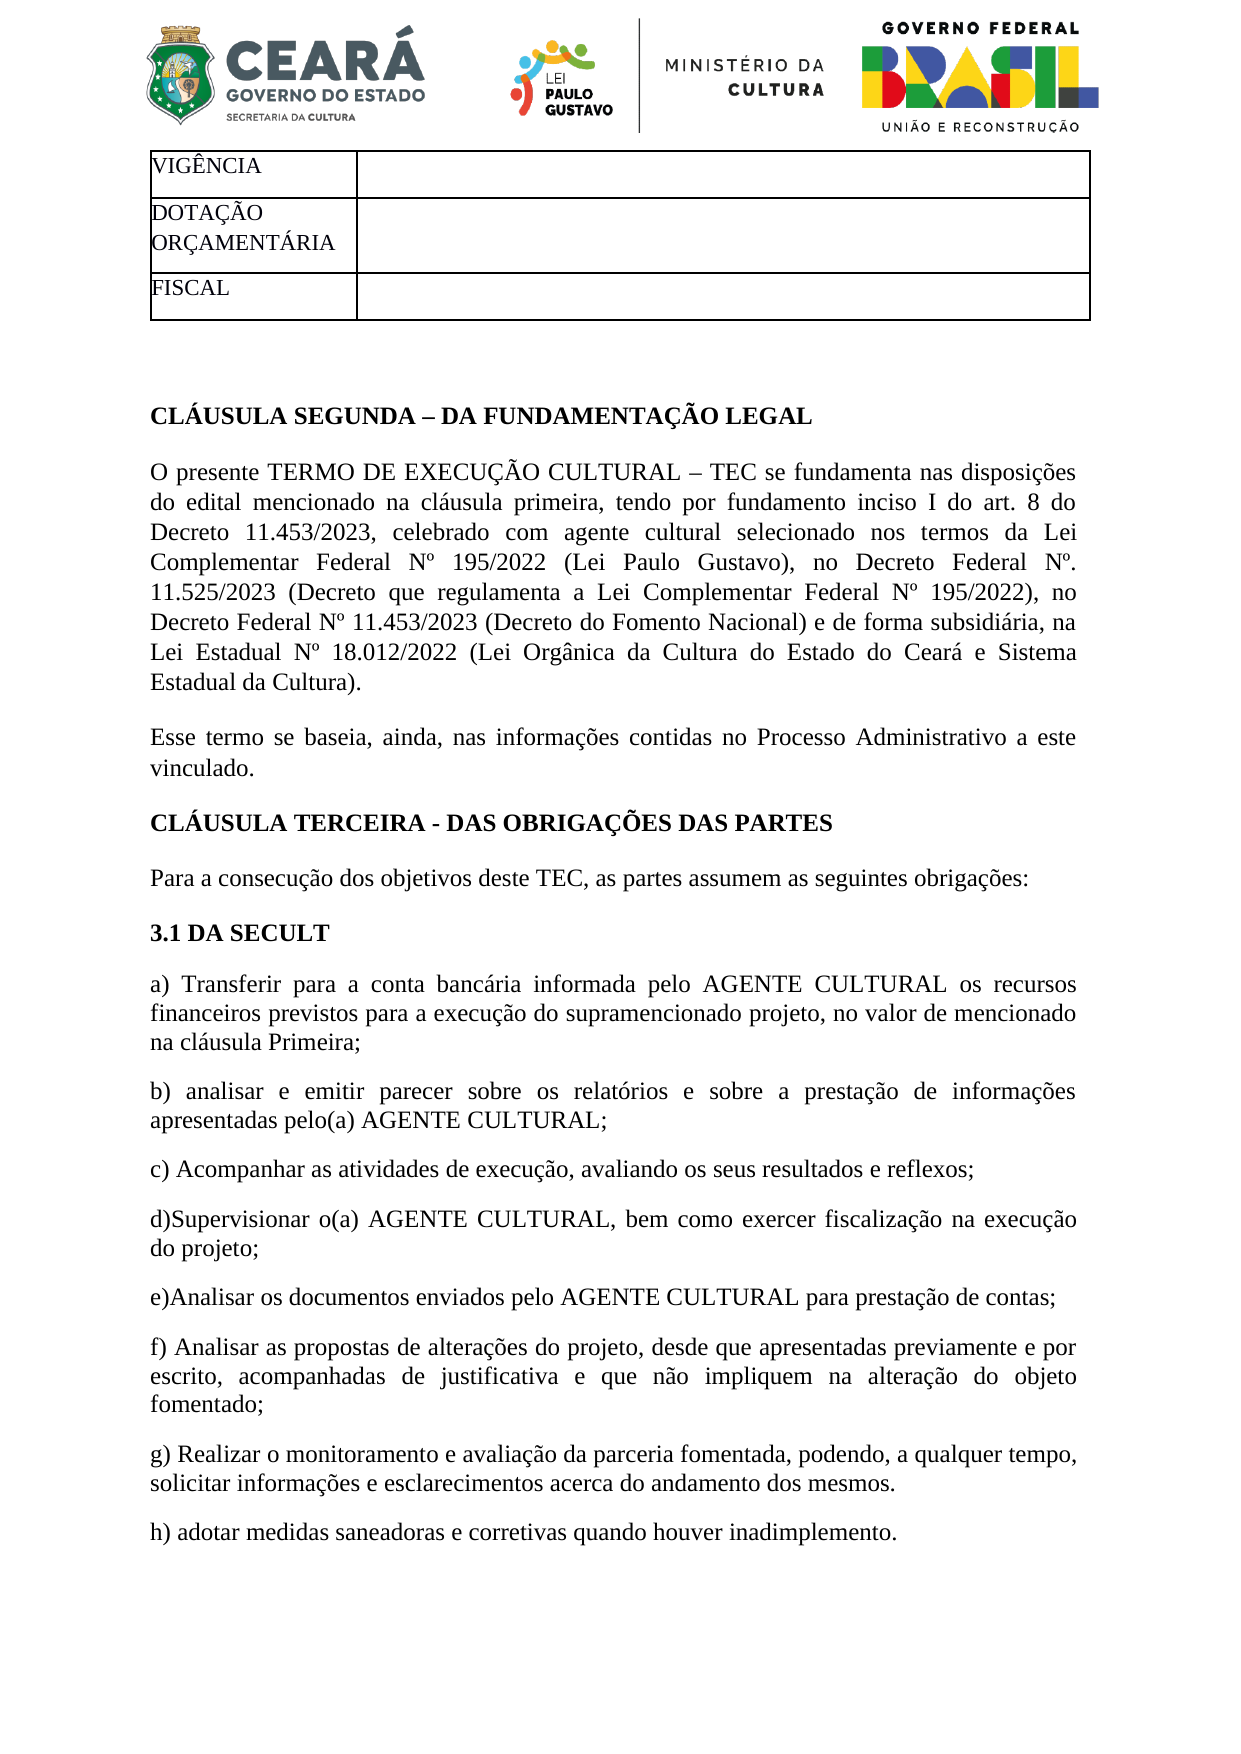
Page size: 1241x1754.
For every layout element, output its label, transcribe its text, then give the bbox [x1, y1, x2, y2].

table_cell DOTAÇÃO ORÇAMENTÁRIA [152, 199, 356, 272]
text g) Realizar o monitoramento e avaliação da parceria fomentada, podendo, a qualquer tempo, solicitar informações e esclarecimentos acerca do andamento dos mesmos. [150, 1439, 1078, 1497]
text e)Analisar os documentos enviados pelo AGENTE CULTURAL para prestação de contas; [150, 1282, 1078, 1311]
text c) Acompanhar as atividades de execução, avaliando os seus resultados e reflexos; [150, 1154, 1078, 1183]
table_cell VIGÊNCIA [152, 152, 356, 197]
text d)Supervisionar o(a) AGENTE CULTURAL, bem como exercer fiscalização na execução do projeto; [150, 1204, 1078, 1262]
text CLÁUSULA TERCEIRA - DAS OBRIGAÇÕES DAS PARTES [150, 808, 1090, 836]
text O presente TERMO DE EXECUÇÃO CULTURAL – TEC se fundamenta nas disposições do edital mencionado na cláusula primeira, tendo por fundamento inciso I do art. 8 do Decreto 11.453/2023, celebrado com agente cultural selecionado nos termos da Lei Complementar Federal Nº 195/2022 (Lei Paulo Gustavo), no Decreto Federal Nº. 11.525/2023 (Decreto que regulamenta a Lei Complementar Federal Nº 195/2022), no Decreto Federal Nº 11.453/2023 (Decreto do Fomento Nacional) e de forma subsidiária, na Lei Estadual Nº 18.012/2022 (Lei Orgânica da Cultura do Estado do Ceará e Sistema Estadual da Cultura). [150, 457, 1078, 696]
text CLÁUSULA SEGUNDA – DA FUNDAMENTAÇÃO LEGAL [150, 401, 1090, 430]
picture [140, 18, 1101, 133]
text h) adotar medidas saneadoras e corretivas quando houver inadimplemento. [150, 1517, 1078, 1573]
text b) analisar e emitir parecer sobre os relatórios e sobre a prestação de informações apresentadas pelo(a) AGENTE CULTURAL; [150, 1076, 1078, 1134]
text 3.1 DA SECULT [150, 918, 1078, 947]
table_cell FISCAL [152, 274, 356, 319]
text f) Analisar as propostas de alterações do projeto, desde que apresentadas previamente e por escrito, acompanhadas de justificativa e que não impliquem na alteração do objeto fomentado; [150, 1332, 1078, 1418]
table_cell [358, 274, 1089, 319]
text a) Transferir para a conta bancária informada pelo AGENTE CULTURAL os recursos financeiros previstos para a execução do supramencionado projeto, no valor de mencionado na cláusula Primeira; [150, 969, 1078, 1055]
table_cell [358, 152, 1089, 197]
text Para a consecução dos objetivos deste TEC, as partes assumem as seguintes obrigações: [150, 863, 1078, 892]
table_cell [358, 199, 1089, 272]
text Esse termo se baseia, ainda, nas informações contidas no Processo Administrativo a este vinculado. [150, 722, 1078, 781]
